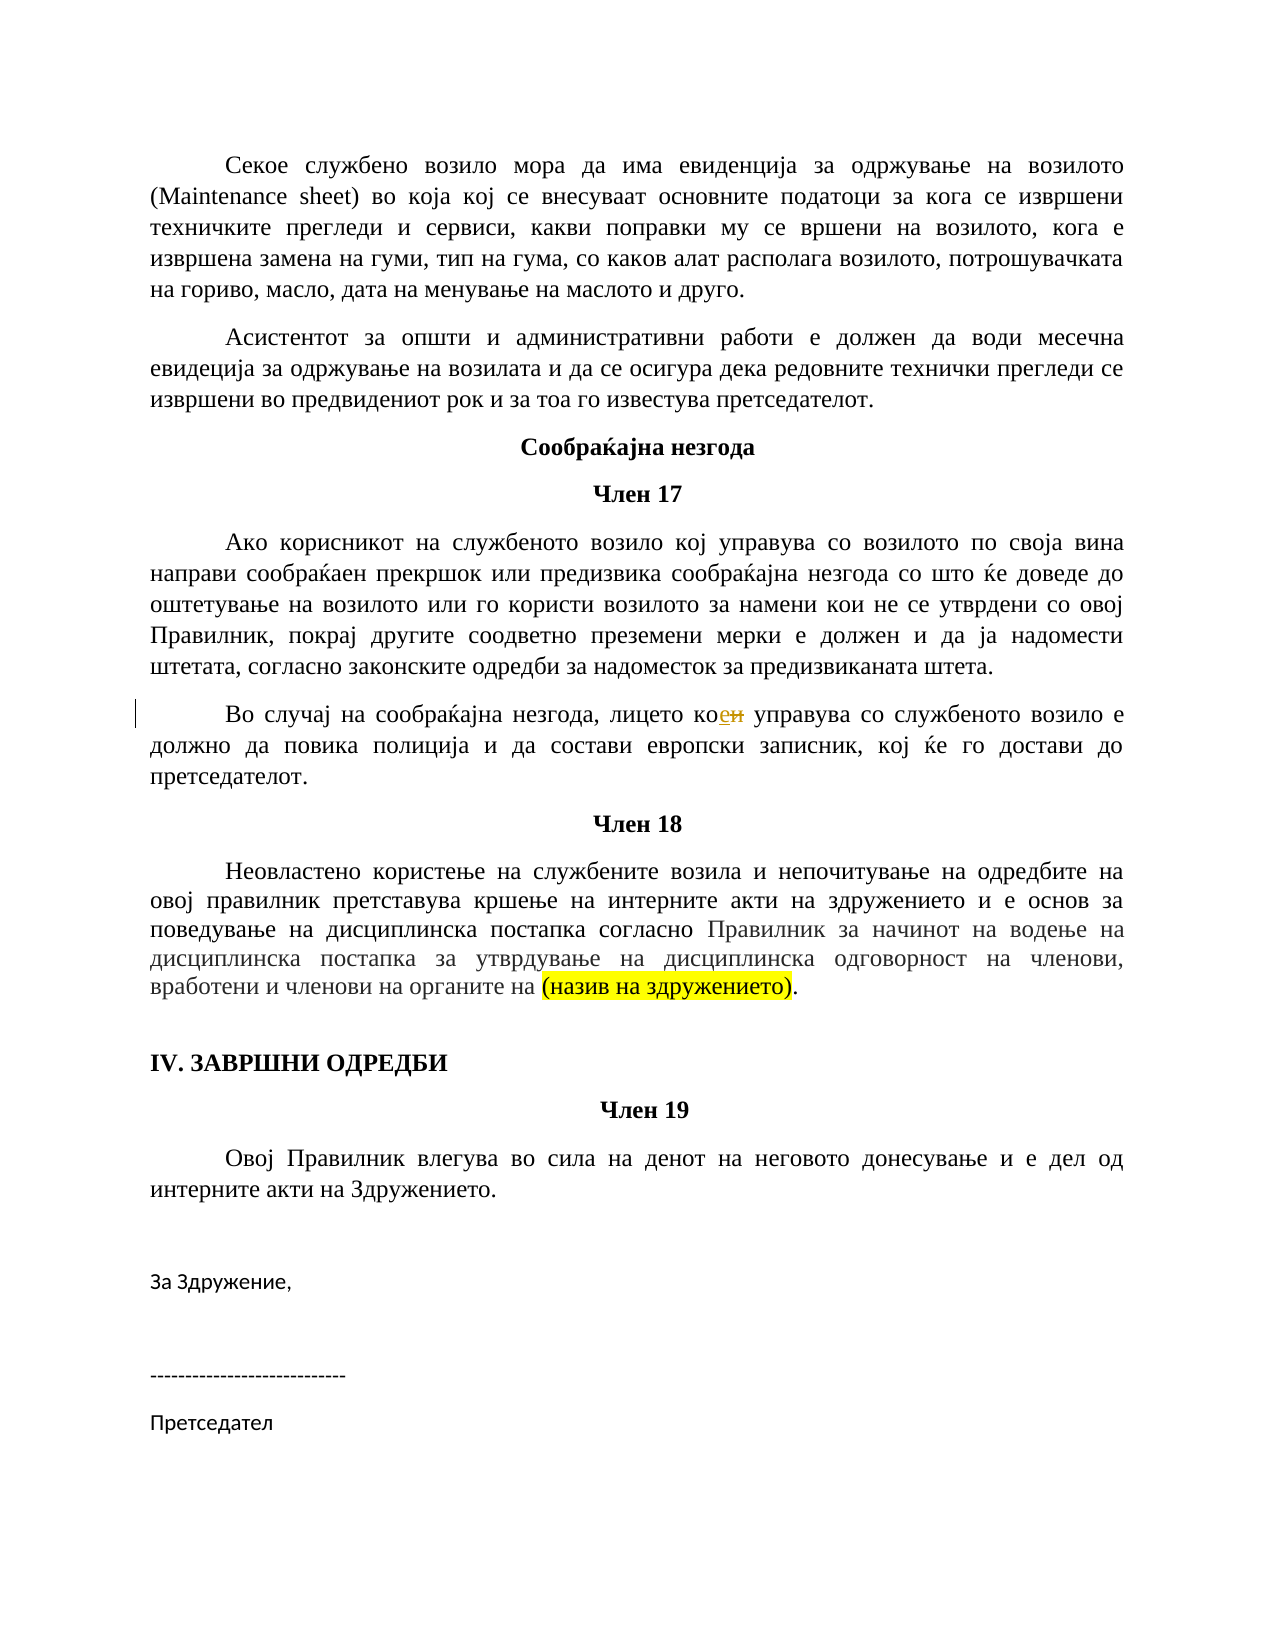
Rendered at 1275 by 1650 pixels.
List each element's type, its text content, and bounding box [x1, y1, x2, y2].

text IV. ЗАВРШНИ ОДРЕДБИ [150, 1048, 1125, 1077]
text Секое службено возило мора да има евиденција за одржување на возилото (Maintenance sheet) во која кој се внесуваат основните податоци за кога се извршени техничките прегледи и сервиси, какви поправки му се вршени на возилото, кога е извршена замена на гуми, тип на гума, со каков алат располага возилото, потрошувачката на гориво, масло, дата на менување на маслото и друго. [150, 150, 1125, 303]
text Член 18 [150, 809, 1125, 837]
text Сообраќајна незгода [150, 432, 1125, 460]
text Асистентот за општи и административни работи е должен да води месечна евидеција за одржување на возилата и да се осигура дека редовните технички прегледи се извршени во предвидениот рок и за тоа го известува претседателот. [150, 322, 1125, 413]
text Неовластено користење на службените возила и непочитување на одредбите на овој правилник претставува кршење на интерните акти на здружението и е основ за поведување на дисциплинска постапка согласно Правилник за начинот на водење на дисциплинска постапка за утврдување на дисциплинска одговорност на членови, вработени и членови на органите на (назив на здружението). [150, 856, 1125, 1000]
text Член 19 [150, 1096, 1125, 1124]
text Овој Правилник влегува во сила на денот на неговото донесување и е дел од интерните акти на Здружението. [150, 1143, 1125, 1203]
text Член 17 [150, 479, 1125, 508]
text ---------------------------- [150, 1361, 1125, 1389]
text Ако корисникот на службеното возило кој управува со возилото по своја вина направи сообраќаен прекршок или предизвика сообраќајна незгода со што ќе доведе до оштетување на возилото или го користи возилото за намени кои не се утврдени со овој Правилник, покрај другите соодветно преземени мерки е должен и да ја надомести штетата, согласно законските одредби за надоместок за предизвиканата штета. [150, 527, 1125, 680]
text Во случај на сообраќајна незгода, лицето ко управува со службеното возило е должно да повика полиција и да состави европски записник, кој ќе го достави до претседателот. [150, 699, 1125, 790]
text Претседател [150, 1408, 1125, 1436]
text За Здружение, [150, 1267, 1125, 1296]
